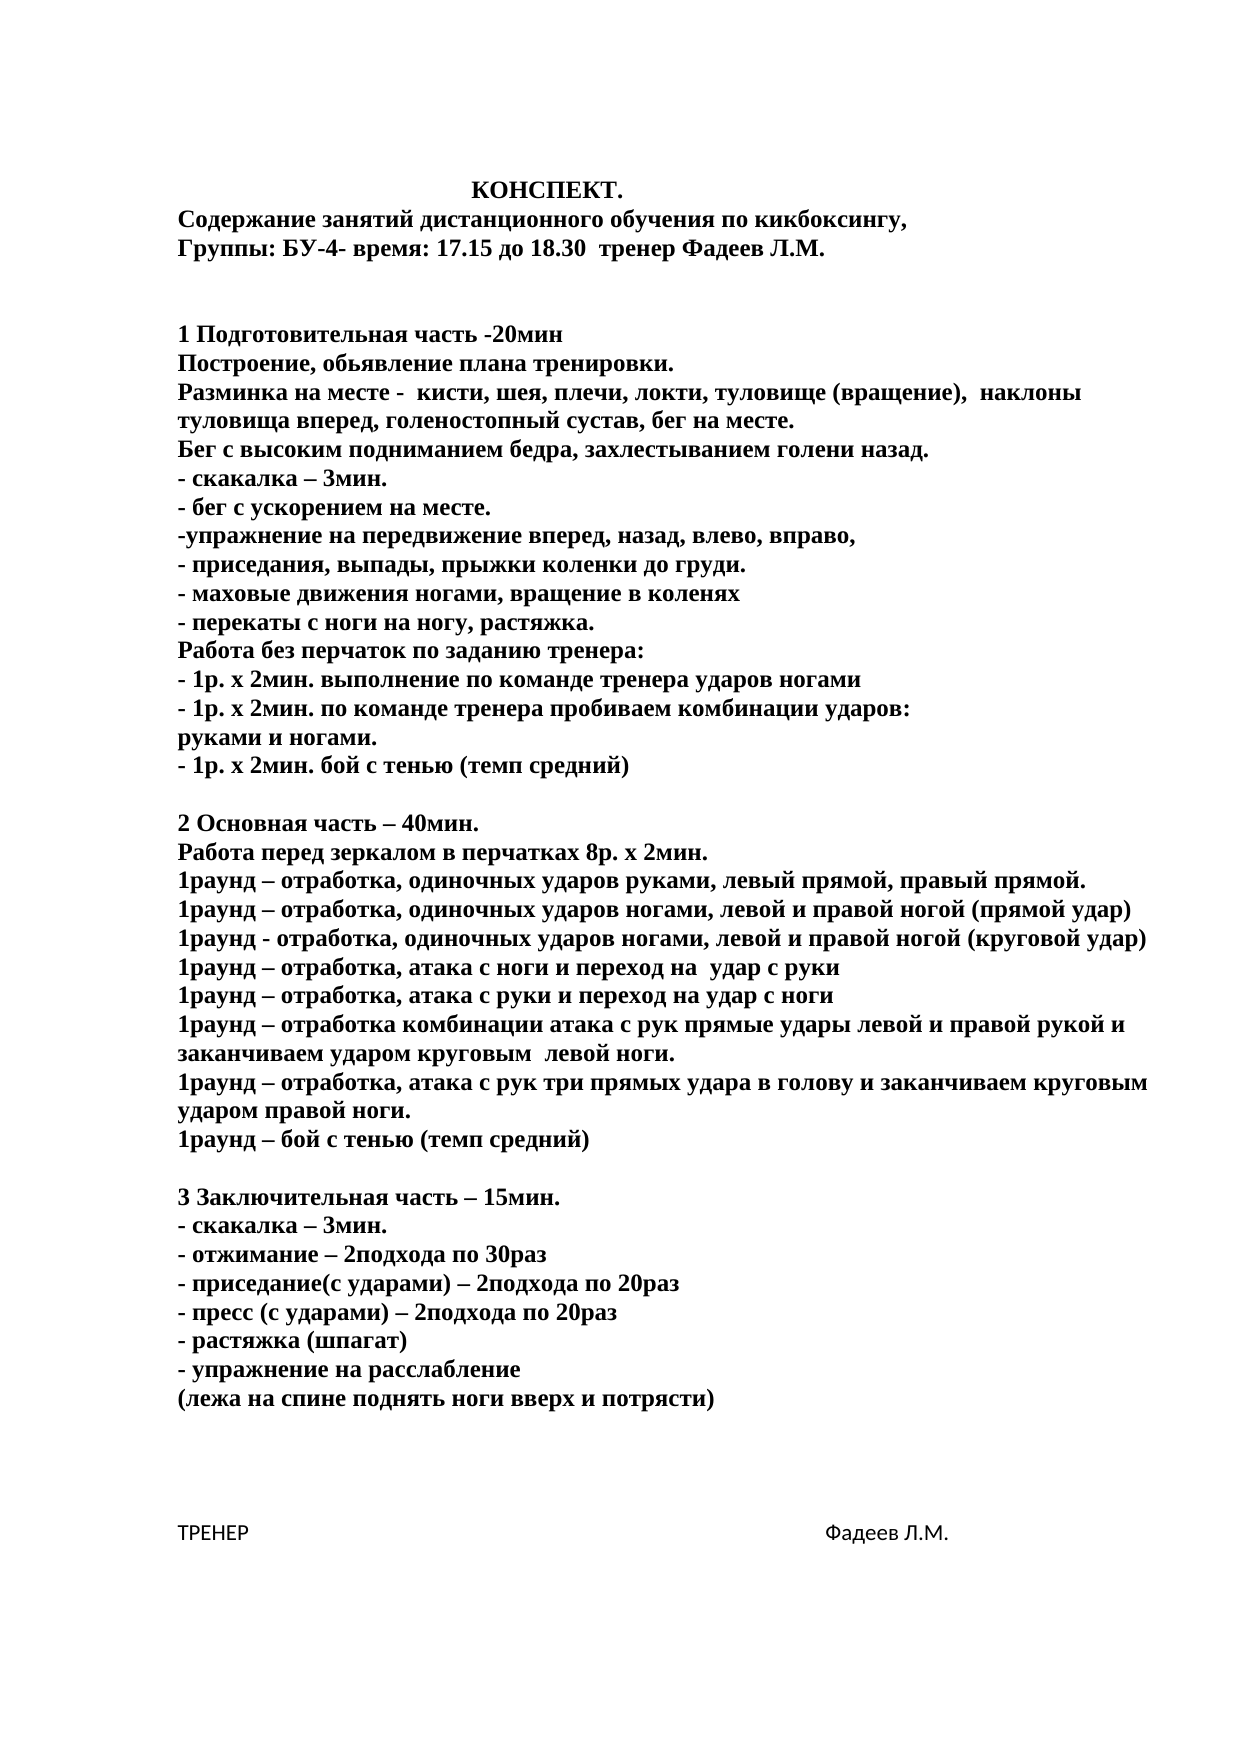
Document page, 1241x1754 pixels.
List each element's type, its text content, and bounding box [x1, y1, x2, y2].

text 1раунд - отработка, одиночных ударов ногами, левой и правой ногой (круговой удар) [177, 923, 1152, 952]
text - отжимание – 2подхода по 30раз [177, 1239, 1152, 1268]
text - приседание(с ударами) – 2подхода по 20раз [177, 1268, 1152, 1297]
text - 1р. х 2мин. бой с тенью (темп средний) [177, 751, 1152, 779]
text -упражнение на передвижение вперед, назад, влево, вправо, [177, 521, 1152, 549]
text 1раунд – отработка, атака с рук три прямых удара в голову и заканчиваем круговым ударом правой ноги. [177, 1067, 1152, 1124]
text 1раунд – бой с тенью (темп средний) [177, 1124, 1152, 1153]
text - приседания, выпады, прыжки коленки до груди. [177, 549, 1152, 578]
text 2 Основная часть – 40мин. [177, 808, 1152, 837]
text Бег с высоким подниманием бедра, захлестыванием голени назад. [177, 434, 1152, 463]
text - пресс (с ударами) – 2подхода по 20раз [177, 1297, 1152, 1326]
text - скакалка – 3мин. [177, 1211, 1152, 1239]
text 1раунд – отработка, атака с руки и переход на удар с ноги [177, 981, 1152, 1009]
text (лежа на спине поднять ноги вверх и потрясти) [177, 1383, 1152, 1412]
text - скакалка – 3мин. [177, 463, 1152, 492]
text - 1р. х 2мин. выполнение по команде тренера ударов ногами [177, 664, 1152, 693]
text - бег с ускорением на месте. [177, 492, 1152, 521]
text 1раунд – отработка комбинации атака с рук прямые удары левой и правой рукой и заканчиваем ударом круговым левой ноги. [177, 1009, 1152, 1067]
text - 1р. х 2мин. по команде тренера пробиваем комбинации ударов: [177, 693, 1152, 722]
text 1раунд – отработка, атака с ноги и переход на удар с руки [177, 952, 1152, 981]
text - растяжка (шпагат) [177, 1326, 1152, 1354]
text руками и ногами. [177, 722, 1152, 751]
text КОНСПЕКТ. [177, 176, 1152, 204]
text Разминка на месте - кисти, шея, плечи, локти, туловище (вращение), наклоны туловища вперед, голеностопный сустав, бег на месте. [177, 377, 1152, 434]
text Работа перед зеркалом в перчатках 8р. х 2мин. 1раунд – отработка, одиночных ударов руками, левый прямой, правый прямой. [177, 837, 1152, 894]
text - маховые движения ногами, вращение в коленях [177, 578, 1152, 607]
text Содержание занятий дистанционного обучения по кикбоксингу, Группы: БУ-4- время: 17.15 до 18.30 тренер Фадеев Л.М. [177, 204, 1152, 262]
text 1раунд – отработка, одиночных ударов ногами, левой и правой ногой (прямой удар) [177, 894, 1152, 923]
text - перекаты с ноги на ногу, растяжка. [177, 607, 1152, 636]
text 1 Подготовительная часть -20мин Построение, обьявление плана тренировки. [177, 319, 1152, 377]
text ТРЕНЕР Фадеев Л.М. [177, 1518, 1152, 1546]
text Работа без перчаток по заданию тренера: [177, 636, 1152, 664]
text - упражнение на расслабление [177, 1354, 1152, 1383]
text 3 Заключительная часть – 15мин. [177, 1182, 1152, 1211]
